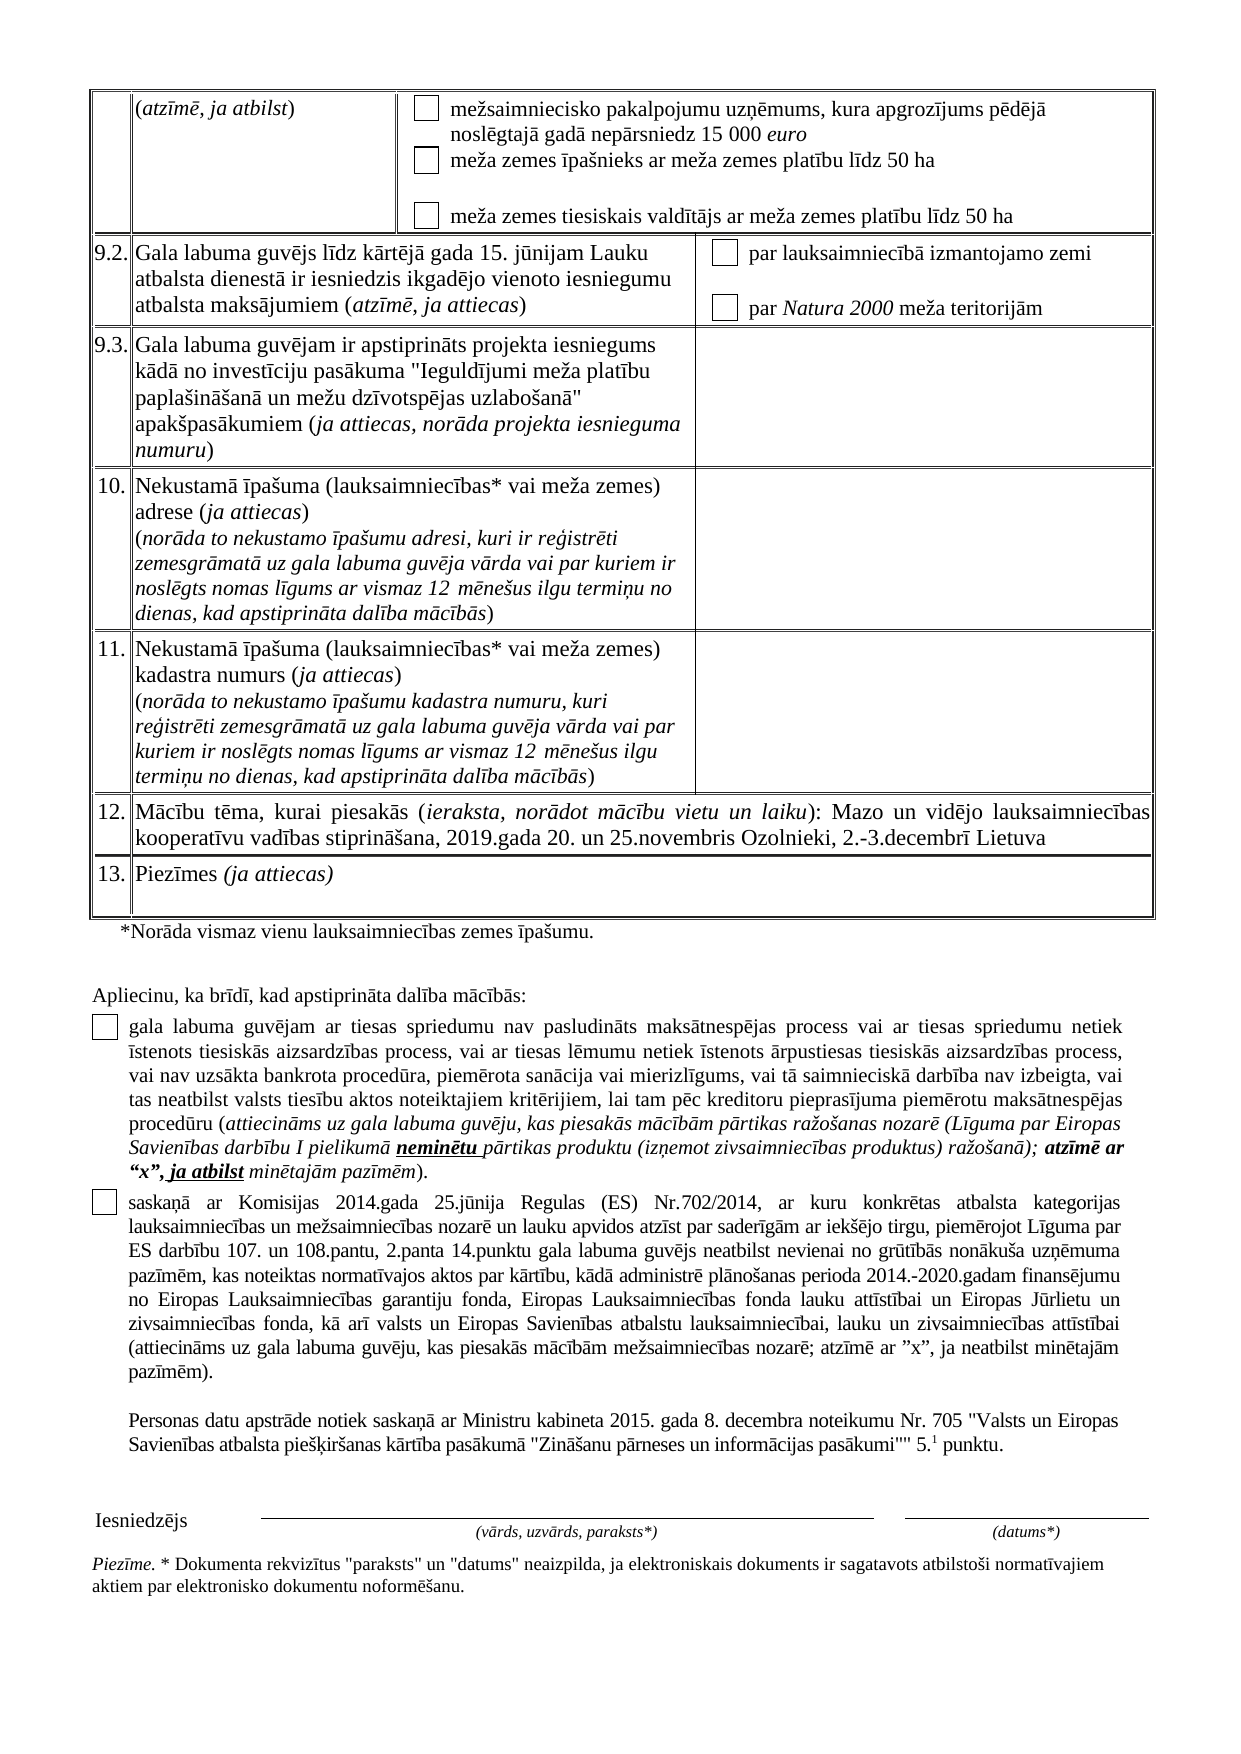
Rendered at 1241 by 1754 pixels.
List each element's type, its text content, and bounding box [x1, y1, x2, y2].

table_cell [696, 325, 1153, 466]
table_cell Gala labuma guvējam ir apstiprināts projekta iesniegums kādā no investīciju pasākuma "Ieguldījumi meža platību paplašināšanā un mežu dzīvotspējas uzlabošanā" apakšpasākumiem (ja attiecas, norāda projekta iesnieguma numuru) [133, 328, 695, 466]
table_cell Nekustamā īpašuma (lauksaimniecības* vai meža zemes) adrese (ja attiecas) (norāda to nekustamo īpašumu adresi, kuri ir reģistrēti zemesgrāmatā uz gala labuma guvēja vārda vai par kuriem ir noslēgts nomas līgums ar vismaz 12 mēnešus ilgu termiņu no dienas, kad apstiprināta dalība mācībās) [133, 469, 695, 629]
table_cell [132, 92, 397, 232]
table_cell Piezīmes (ja attiecas) [132, 854, 1152, 916]
table_cell Gala labuma guvējs līdz kārtējā gada 15. jūnijam Lauku atbalsta dienestā ir iesniedzis ikgadējo vienoto iesniegumu atbalsta maksājumiem (atzīmē, ja attiecas) [133, 236, 695, 324]
table_header Apliecinu, ka brīdī, kad apstiprināta dalība mācībās: [89, 968, 1139, 1186]
table_cell [397, 92, 1152, 232]
table_cell 13. [93, 854, 132, 916]
table_cell 9.2. [93, 232, 130, 324]
table_cell [696, 629, 1154, 792]
table_cell 12. [91, 792, 132, 854]
table_cell Piezīme. * Dokumenta rekvizītus "paraksts" un "datums" neaizpilda, ja elektroniskais dokuments ir sagatavots atbilstoši normatīvajiem aktiem par elektronisko dokumentu noformēšanu. [89, 1186, 1152, 1599]
table_cell [696, 466, 1154, 629]
table_cell 10. [91, 466, 132, 629]
table_cell 11. [91, 629, 132, 792]
table_cell Mācību tēma, kurai piesakās (ieraksta, norādot mācību vietu un laiku): Mazo un vidējo lauksaimniecības kooperatīvu vadības stiprināšana, 2019.gada 20. un 25.novembris Ozolnieki, 2.-3.decembrī Lietuva [133, 792, 1154, 854]
table_cell 9.1. [93, 92, 132, 232]
text *Norāda vismaz vienu lauksaimniecības zemes īpašumu. [89, 920, 1152, 943]
table_cell Nekustamā īpašuma (lauksaimniecības* vai meža zemes) kadastra numurs (ja attiecas) (norāda to nekustamo īpašumu kadastra numuru, kuri reģistrēti zemesgrāmatā uz gala labuma guvēja vārda vai par kuriem ir noslēgts nomas līgums ar vismaz 12 mēnešus ilgu termiņu no dienas, kad apstiprināta dalība mācībās) [133, 632, 695, 792]
table_cell [696, 232, 1153, 324]
table_cell 9.3. [93, 325, 130, 466]
